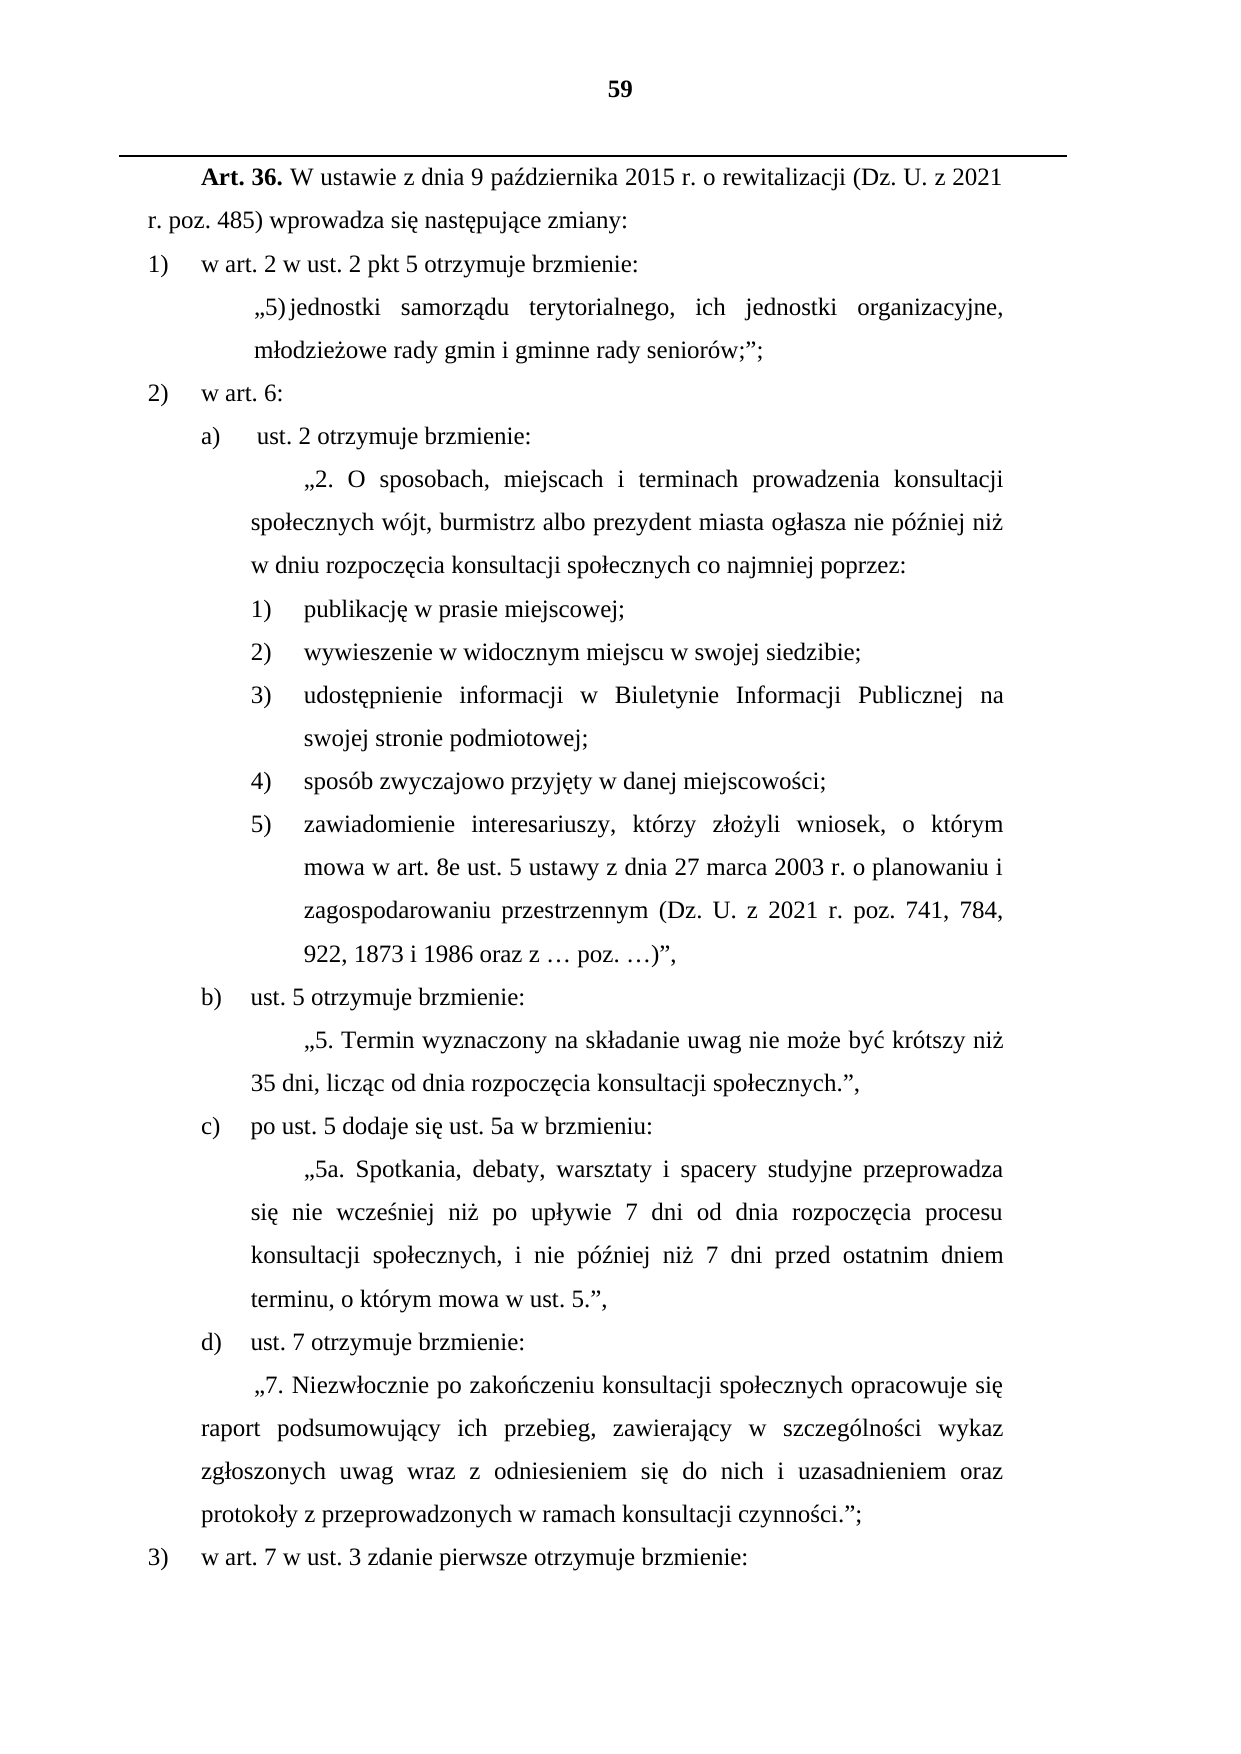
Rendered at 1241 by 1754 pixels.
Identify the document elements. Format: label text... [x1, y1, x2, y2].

text 5) zawiadomienie interesariuszy, którzy złożyli wniosek, o którym mowa w art. 8e ust. 5 ustawy z dnia 27 marca 2003 r. o planowaniu i zagospodarowaniu przestrzennym (Dz. U. z 2021 r. poz. 741, 784, 922, 1873 i 1986 oraz z … poz. …)”, [251, 809, 1004, 967]
text „5) jednostki samorządu terytorialnego, ich jednostki organizacyjne, młodzieżowe rady gmin i gminne rady seniorów;”; [254, 292, 1004, 364]
text d) ust. 7 otrzymuje brzmienie: [201, 1327, 1004, 1356]
text 2) w art. 6: [148, 378, 1004, 407]
text „7. Niezwłocznie po zakończeniu konsultacji społecznych opracowuje się raport podsumowujący ich przebieg, zawierający w szczególności wykaz zgłoszonych uwag wraz z odniesieniem się do nich i uzasadnieniem oraz protokoły z przeprowadzonych w ramach konsultacji czynności.”; [201, 1370, 1004, 1528]
text 1) publikację w prasie miejscowej; [251, 594, 1004, 622]
text „5. Termin wyznaczony na składanie uwag nie może być krótszy niż 35 dni, licząc od dnia rozpoczęcia konsultacji społecznych.”, [251, 1025, 1004, 1097]
text a) ust. 2 otrzymuje brzmienie: [201, 421, 1004, 450]
text c) po ust. 5 dodaje się ust. 5a w brzmieniu: [201, 1111, 1004, 1140]
text 1) w art. 2 w ust. 2 pkt 5 otrzymuje brzmienie: [148, 249, 1004, 277]
text „2. O sposobach, miejscach i terminach prowadzenia konsultacji społecznych wójt, burmistrz albo prezydent miasta ogłasza nie później niż w dniu rozpoczęcia konsultacji społecznych co najmniej poprzez: [251, 464, 1004, 579]
text 2) wywieszenie w widocznym miejscu w swojej siedzibie; [251, 637, 1004, 666]
text b) ust. 5 otrzymuje brzmienie: [201, 982, 1004, 1011]
text 3) w art. 7 w ust. 3 zdanie pierwsze otrzymuje brzmienie: [148, 1542, 1004, 1571]
text „5a. Spotkania, debaty, warsztaty i spacery studyjne przeprowadza się nie wcześniej niż po upływie 7 dni od dnia rozpoczęcia procesu konsultacji społecznych, i nie później niż 7 dni przed ostatnim dniem terminu, o którym mowa w ust. 5.”, [251, 1154, 1004, 1312]
text Art. 36. W ustawie z dnia 9 października 2015 r. o rewitalizacji (Dz. U. z 2021 r. poz. 485) wprowadza się następujące zmiany: [148, 162, 1004, 234]
text 4) sposób zwyczajowo przyjęty w danej miejscowości; [251, 766, 1004, 795]
text 3) udostępnienie informacji w Biuletynie Informacji Publicznej na swojej stronie podmiotowej; [251, 680, 1004, 752]
